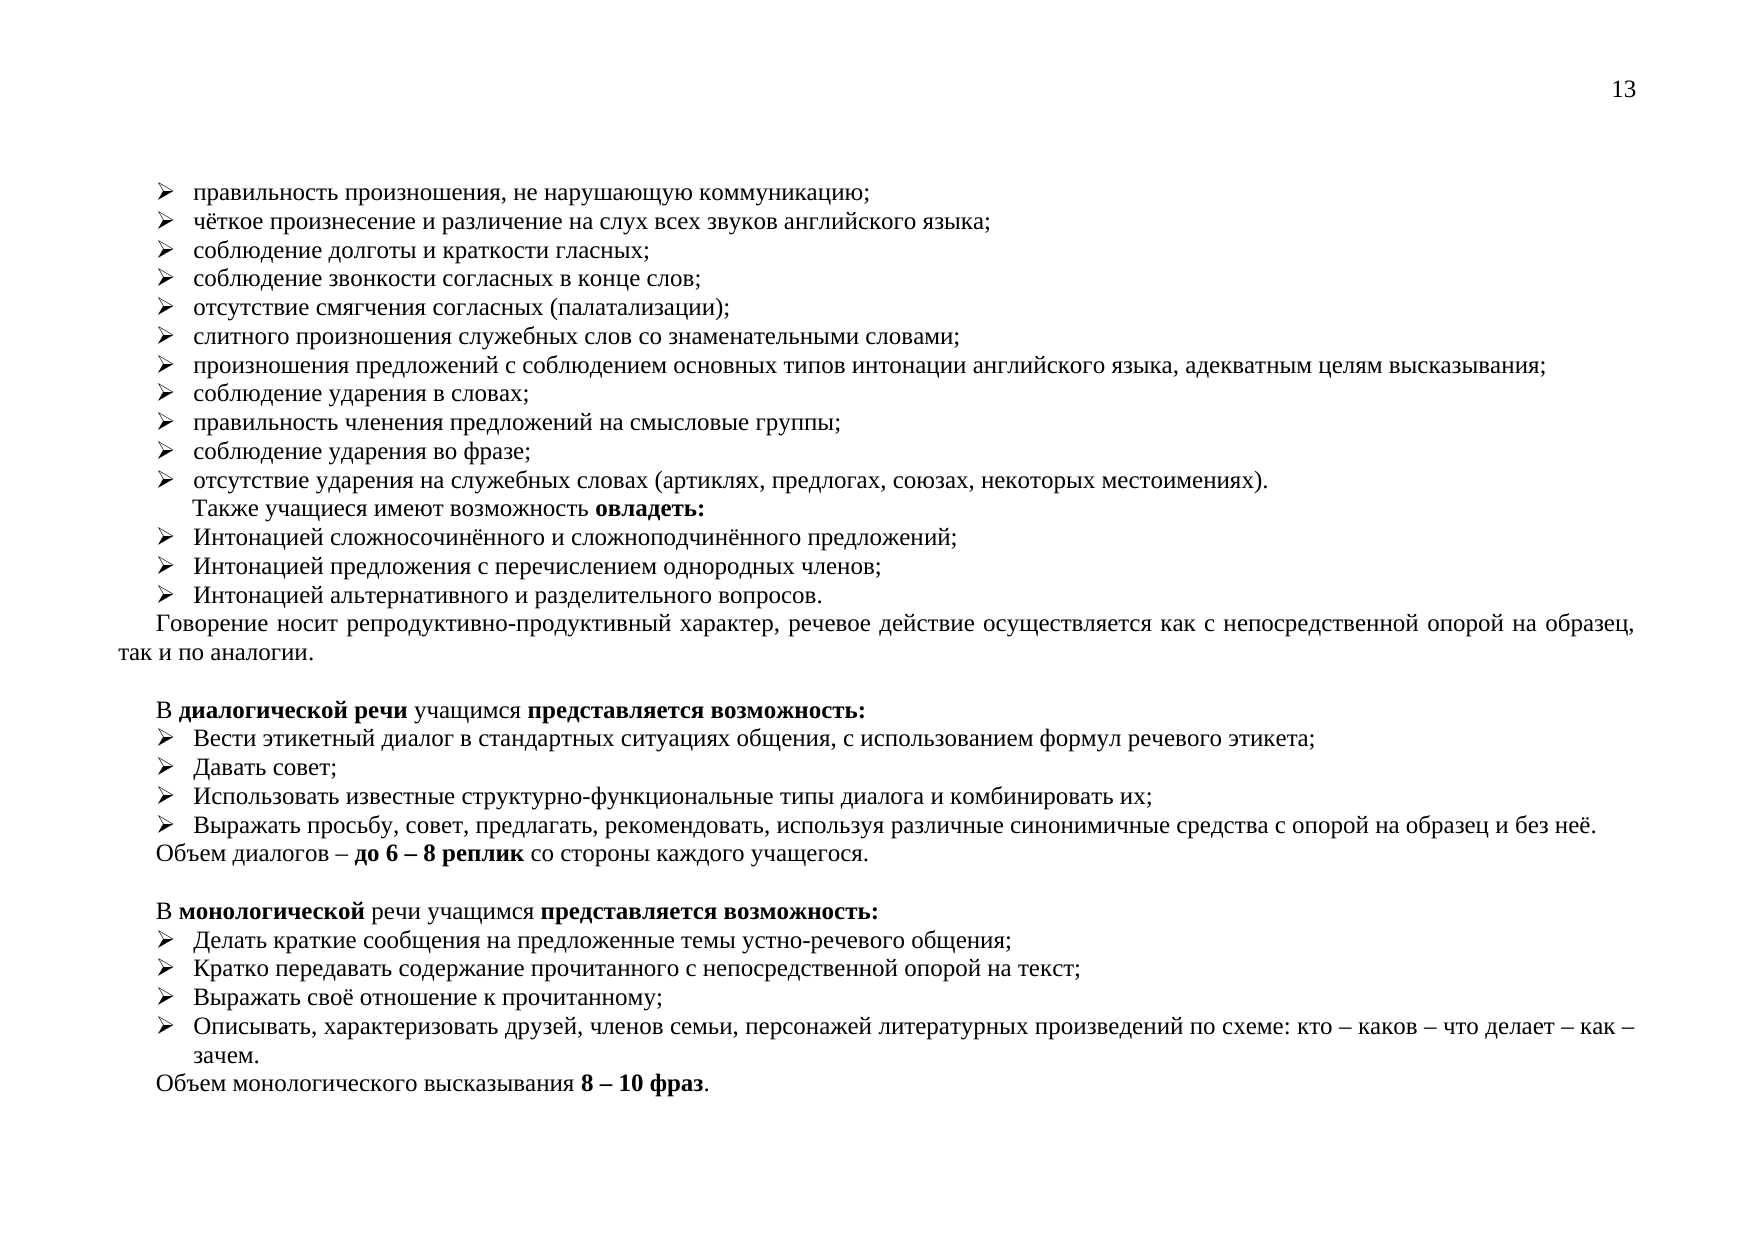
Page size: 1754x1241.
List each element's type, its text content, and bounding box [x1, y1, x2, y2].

list правильность произношения, не нарушающую коммуникацию; [156, 177, 1636, 206]
list соблюдение ударения в словах; [156, 378, 1636, 407]
list соблюдение звонкости согласных в конце слов; [156, 263, 1636, 292]
text В диалогической речи учащимся представляется возможность: [118, 695, 1636, 723]
list Кратко передавать содержание прочитанного с непосредственной опорой на текст; [156, 953, 1636, 982]
list соблюдение ударения во фразе; [156, 436, 1636, 465]
text В монологической речи учащимся представляется возможность: [118, 896, 1636, 925]
text Объем диалогов – до 6 – 8 реплик со стороны каждого учащегося. [118, 838, 1636, 867]
list слитного произношения служебных слов со знаменательными словами; [156, 321, 1636, 350]
text Также учащиеся имеют возможность овладеть: [118, 493, 1636, 522]
list Описывать, характеризовать друзей, членов семьи, персонажей литературных произведений по схеме: кто – каков – что делает – как – зачем. [156, 1011, 1636, 1068]
list Интонацией альтернативного и разделительного вопросов. [156, 580, 1636, 608]
list соблюдение долготы и краткости гласных; [156, 235, 1636, 263]
list чёткое произнесение и различение на слух всех звуков английского языка; [156, 206, 1636, 235]
list Давать совет; [156, 752, 1636, 781]
list произношения предложений с соблюдением основных типов интонации английского языка, адекватным целям высказывания; [156, 350, 1636, 378]
list отсутствие смягчения согласных (палатализации); [156, 292, 1636, 321]
text Говорение носит репродуктивно-продуктивный характер, речевое действие осуществляется как с непосредственной опорой на образец, так и по аналогии. [118, 608, 1636, 666]
list Интонацией предложения с перечислением однородных членов; [156, 551, 1636, 580]
list отсутствие ударения на служебных словах (артиклях, предлогах, союзах, некоторых местоимениях). [156, 465, 1636, 493]
list Выражать просьбу, совет, предлагать, рекомендовать, используя различные синонимичные средства с опорой на образец и без неё. [156, 810, 1636, 838]
list Выражать своё отношение к прочитанному; [156, 982, 1636, 1011]
list Вести этикетный диалог в стандартных ситуациях общения, с использованием формул речевого этикета; [156, 723, 1636, 752]
list правильность членения предложений на смысловые группы; [156, 407, 1636, 436]
list Использовать известные структурно-функциональные типы диалога и комбинировать их; [156, 781, 1636, 810]
text Объем монологического высказывания 8 – 10 фраз. [156, 1068, 1636, 1097]
list Делать краткие сообщения на предложенные темы устно-речевого общения; [156, 925, 1636, 953]
list Интонацией сложносочинённого и сложноподчинённого предложений; [156, 522, 1636, 551]
